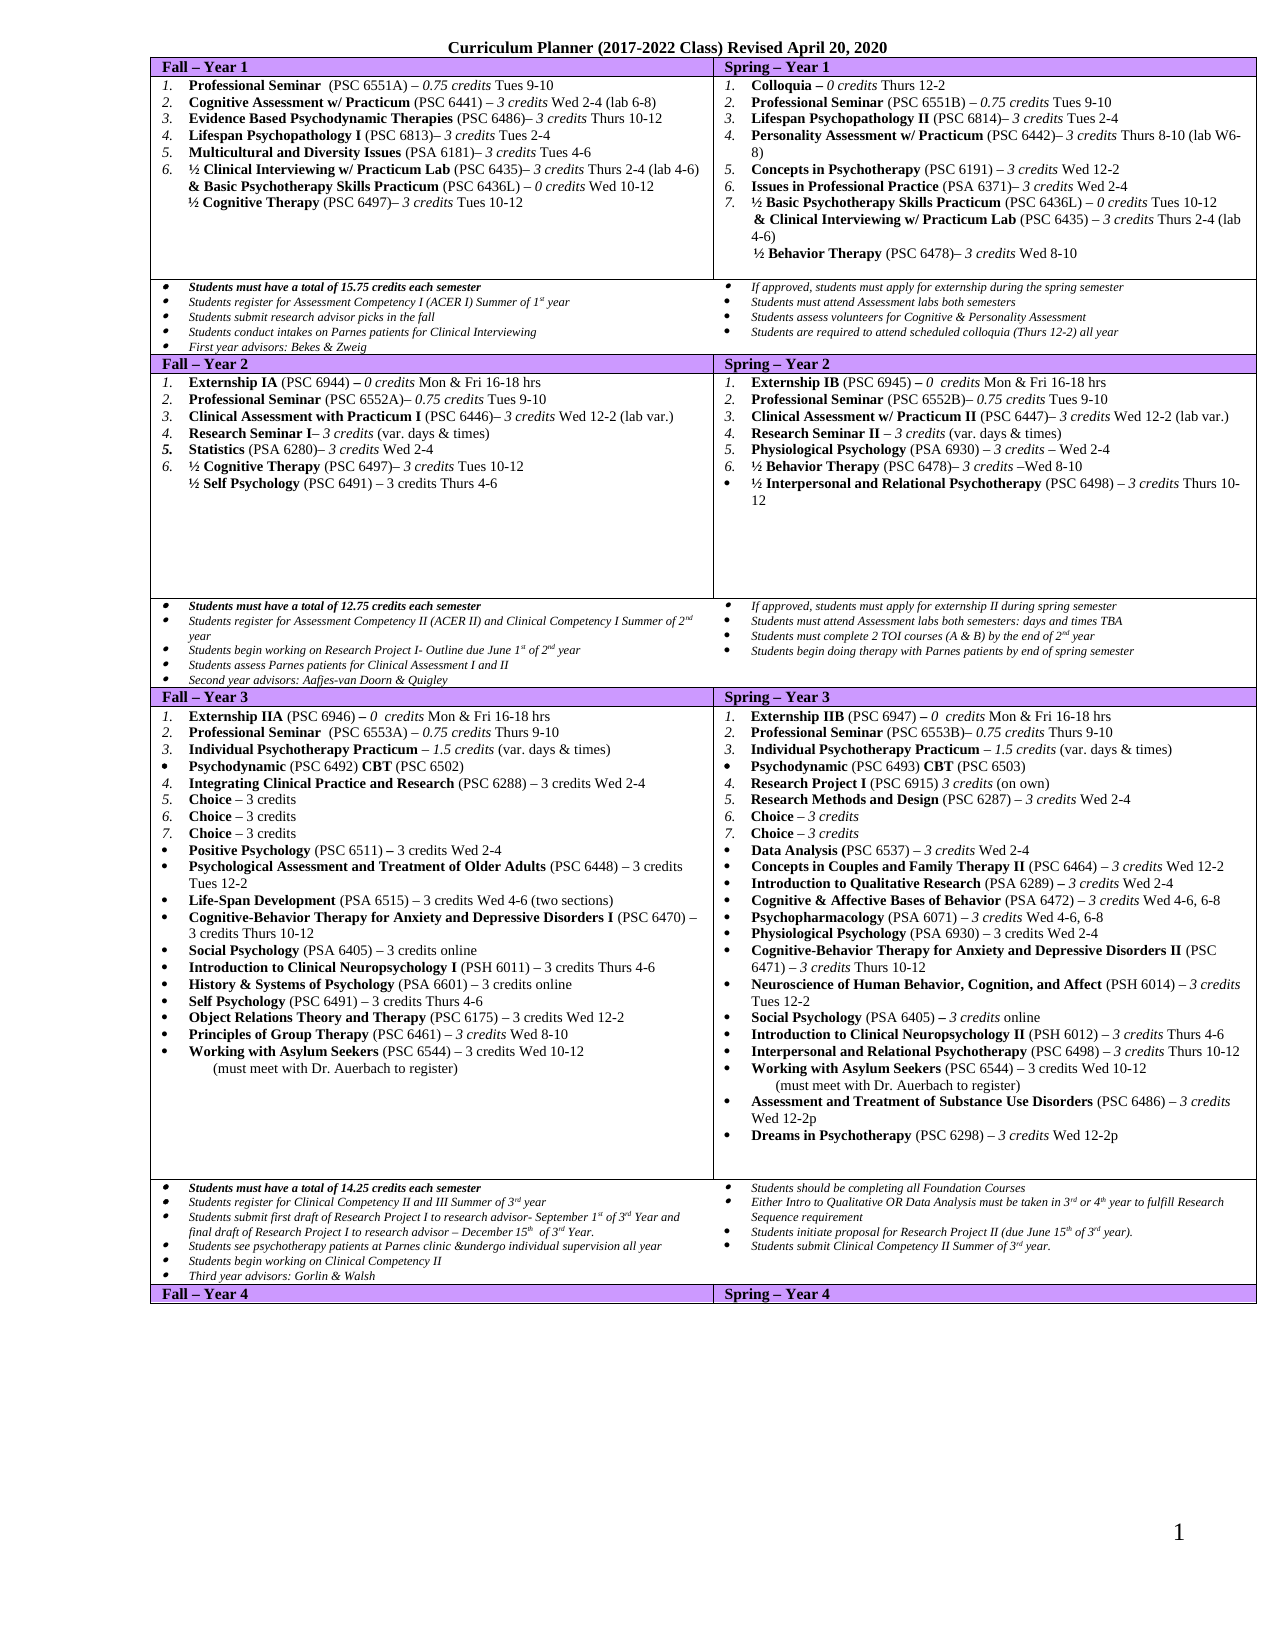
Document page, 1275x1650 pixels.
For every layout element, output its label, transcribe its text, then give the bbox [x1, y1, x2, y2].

table_cell Fall – Year 4 [151, 1285, 713, 1302]
table_cell If approved, students must apply for externship during the spring semester Students must attend Assessment labs both semesters Students assess volunteers for Cognitive & Personality Assessment Students are required to attend scheduled colloquia (Thurs 12-2) all year [713, 280, 1256, 354]
table_cell Fall – Year 2 [151, 355, 713, 373]
table_cell Colloquia – 0 credits Thurs 12-2 Professional Seminar (PSC 6551B) – 0.75 credits Tues 9-10 Lifespan Psychopathology II (PSC 6814)– 3 credits Tues 2-4 Personality Assessment w/ Practicum (PSC 6442)– 3 credits Thurs 8-10 (lab W6-8) Concepts in Psychotherapy (PSC 6191) – 3 credits Wed 12-2 Issues in Professional Practice (PSA 6371)– 3 credits Wed 2-4 ½ Basic Psychotherapy Skills Practicum (PSC 6436L) – 0 credits Tues 10-12 & Clinical Interviewing w/ Practicum Lab (PSC 6435) – 3 credits Thurs 2-4 (lab 4-6) ½ Behavior Therapy (PSC 6478)– 3 credits Wed 8-10 [714, 77, 1256, 279]
table_cell Spring – Year 4 [714, 1285, 1256, 1302]
table_cell Externship IIB (PSC 6947) – 0 credits Mon & Fri 16-18 hrs Professional Seminar (PSC 6553B)– 0.75 credits Thurs 9-10 Individual Psychotherapy Practicum – 1.5 credits (var. days & times) Psychodynamic (PSC 6493) CBT (PSC 6503) Research Project I (PSC 6915) 3 credits (on own) Research Methods and Design (PSC 6287) – 3 credits Wed 2-4 Choice – 3 credits Choice – 3 credits Data Analysis (PSC 6537) – 3 credits Wed 2-4 Concepts in Couples and Family Therapy II (PSC 6464) – 3 credits Wed 12-2 Introduction to Qualitative Research (PSA 6289) – 3 credits Wed 2-4 Cognitive & Affective Bases of Behavior (PSA 6472) – 3 credits Wed 4-6, 6-8 Psychopharmacology (PSA 6071) – 3 credits Wed 4-6, 6-8 Physiological Psychology (PSA 6930) – 3 credits Wed 2-4 Cognitive-Behavior Therapy for Anxiety and Depressive Disorders II (PSC 6471) – 3 credits Thurs 10-12 Neuroscience of Human Behavior, Cognition, and Affect (PSH 6014) – 3 credits Tues 12-2 Social Psychology (PSA 6405) – 3 credits online Introduction to Clinical Neuropsychology II (PSH 6012) – 3 credits Thurs 4-6 Interpersonal and Relational Psychotherapy (PSC 6498) – 3 credits Thurs 10-12 Working with Asylum Seekers (PSC 6544) – 3 credits Wed 10-12 (must meet with Dr. Auerbach to register) Assessment and Treatment of Substance Use Disorders (PSC 6486) – 3 credits Wed 12-2p Dreams in Psychotherapy (PSC 6298) – 3 credits Wed 12-2p [714, 707, 1256, 1179]
table_cell Externship IA (PSC 6944) – 0 credits Mon & Fri 16-18 hrs Professional Seminar (PSC 6552A)– 0.75 credits Tues 9-10 Clinical Assessment with Practicum I (PSC 6446)– 3 credits Wed 12-2 (lab var.) Research Seminar I– 3 credits (var. days & times) Statistics (PSA 6280)– 3 credits Wed 2-4 ½ Cognitive Therapy (PSC 6497)– 3 credits Tues 10-12 ½ Self Psychology (PSC 6491) – 3 credits Thurs 4-6 [151, 374, 713, 598]
table_cell Externship IB (PSC 6945) – 0 credits Mon & Fri 16-18 hrs Professional Seminar (PSC 6552B)– 0.75 credits Tues 9-10 Clinical Assessment w/ Practicum II (PSC 6447)– 3 credits Wed 12-2 (lab var.) Research Seminar II – 3 credits (var. days & times) Physiological Psychology (PSA 6930) – 3 credits – Wed 2-4 ½ Behavior Therapy (PSC 6478)– 3 credits –Wed 8-10 ½ Interpersonal and Relational Psychotherapy (PSC 6498) – 3 credits Thurs 10-12 [714, 374, 1256, 598]
text Curriculum Planner (2017-2022 Class) Revised April 20, 2020 [150, 37, 1185, 57]
table_cell Students must have a total of 12.75 credits each semester Students register for Assessment Competency II (ACER II) and Clinical Competency I Summer of 2nd year Students begin working on Research Project I- Outline due June 1st of 2nd year Students assess Parnes patients for Clinical Assessment I and II Second year advisors: Aafjes-van Doorn & Quigley [151, 599, 713, 687]
table_cell Spring – Year 3 [714, 688, 1256, 706]
table_cell Students should be completing all Foundation Courses Either Intro to Qualitative OR Data Analysis must be taken in 3rd or 4th year to fulfill Research Sequence requirement Students initiate proposal for Research Project II (due June 15th of 3rd year). Students submit Clinical Competency II Summer of 3rd year. [713, 1180, 1256, 1283]
table_header Spring – Year 1 [714, 58, 1256, 76]
table_cell Students must have a total of 15.75 credits each semester Students register for Assessment Competency I (ACER I) Summer of 1st year Students submit research advisor picks in the fall Students conduct intakes on Parnes patients for Clinical Interviewing First year advisors: Bekes & Zweig [151, 280, 713, 354]
table_cell If approved, students must apply for externship II during spring semester Students must attend Assessment labs both semesters: days and times TBA Students must complete 2 TOI courses (A & B) by the end of 2nd year Students begin doing therapy with Parnes patients by end of spring semester [713, 599, 1256, 687]
table_cell Students must have a total of 14.25 credits each semester Students register for Clinical Competency II and III Summer of 3rd year Students submit first draft of Research Project I to research advisor- September 1st of 3rd Year and final draft of Research Project I to research advisor – December 15th of 3rd Year. Students see psychotherapy patients at Parnes clinic &undergo individual supervision all year Students begin working on Clinical Competency II Third year advisors: Gorlin & Walsh [151, 1180, 713, 1283]
table_header Fall – Year 1 [151, 58, 713, 76]
table_cell Fall – Year 3 [151, 688, 713, 706]
table_cell Professional Seminar (PSC 6551A) – 0.75 credits Tues 9-10 Cognitive Assessment w/ Practicum (PSC 6441) – 3 credits Wed 2-4 (lab 6-8) Evidence Based Psychodynamic Therapies (PSC 6486)– 3 credits Thurs 10-12 Lifespan Psychopathology I (PSC 6813)– 3 credits Tues 2-4 Multicultural and Diversity Issues (PSA 6181)– 3 credits Tues 4-6 ½ Clinical Interviewing w/ Practicum Lab (PSC 6435)– 3 credits Thurs 2-4 (lab 4-6) & Basic Psychotherapy Skills Practicum (PSC 6436L) – 0 credits Wed 10-12 ½ Cognitive Therapy (PSC 6497)– 3 credits Tues 10-12 [151, 77, 713, 279]
table_cell Externship IIA (PSC 6946) – 0 credits Mon & Fri 16-18 hrs Professional Seminar (PSC 6553A) – 0.75 credits Thurs 9-10 Individual Psychotherapy Practicum – 1.5 credits (var. days & times) Psychodynamic (PSC 6492) CBT (PSC 6502) Integrating Clinical Practice and Research (PSC 6288) – 3 credits Wed 2-4 Choice – 3 credits Choice – 3 credits Choice – 3 credits Positive Psychology (PSC 6511) – 3 credits Wed 2-4 Psychological Assessment and Treatment of Older Adults (PSC 6448) – 3 credits Tues 12-2 Life-Span Development (PSA 6515) – 3 credits Wed 4-6 (two sections) Cognitive-Behavior Therapy for Anxiety and Depressive Disorders I (PSC 6470) – 3 credits Thurs 10-12 Social Psychology (PSA 6405) – 3 credits online Introduction to Clinical Neuropsychology I (PSH 6011) – 3 credits Thurs 4-6 History & Systems of Psychology (PSA 6601) – 3 credits online Self Psychology (PSC 6491) – 3 credits Thurs 4-6 Object Relations Theory and Therapy (PSC 6175) – 3 credits Wed 12-2 Principles of Group Therapy (PSC 6461) – 3 credits Wed 8-10 Working with Asylum Seekers (PSC 6544) – 3 credits Wed 10-12 (must meet with Dr. Auerbach to register) [151, 707, 713, 1179]
table_cell Spring – Year 2 [714, 355, 1256, 373]
